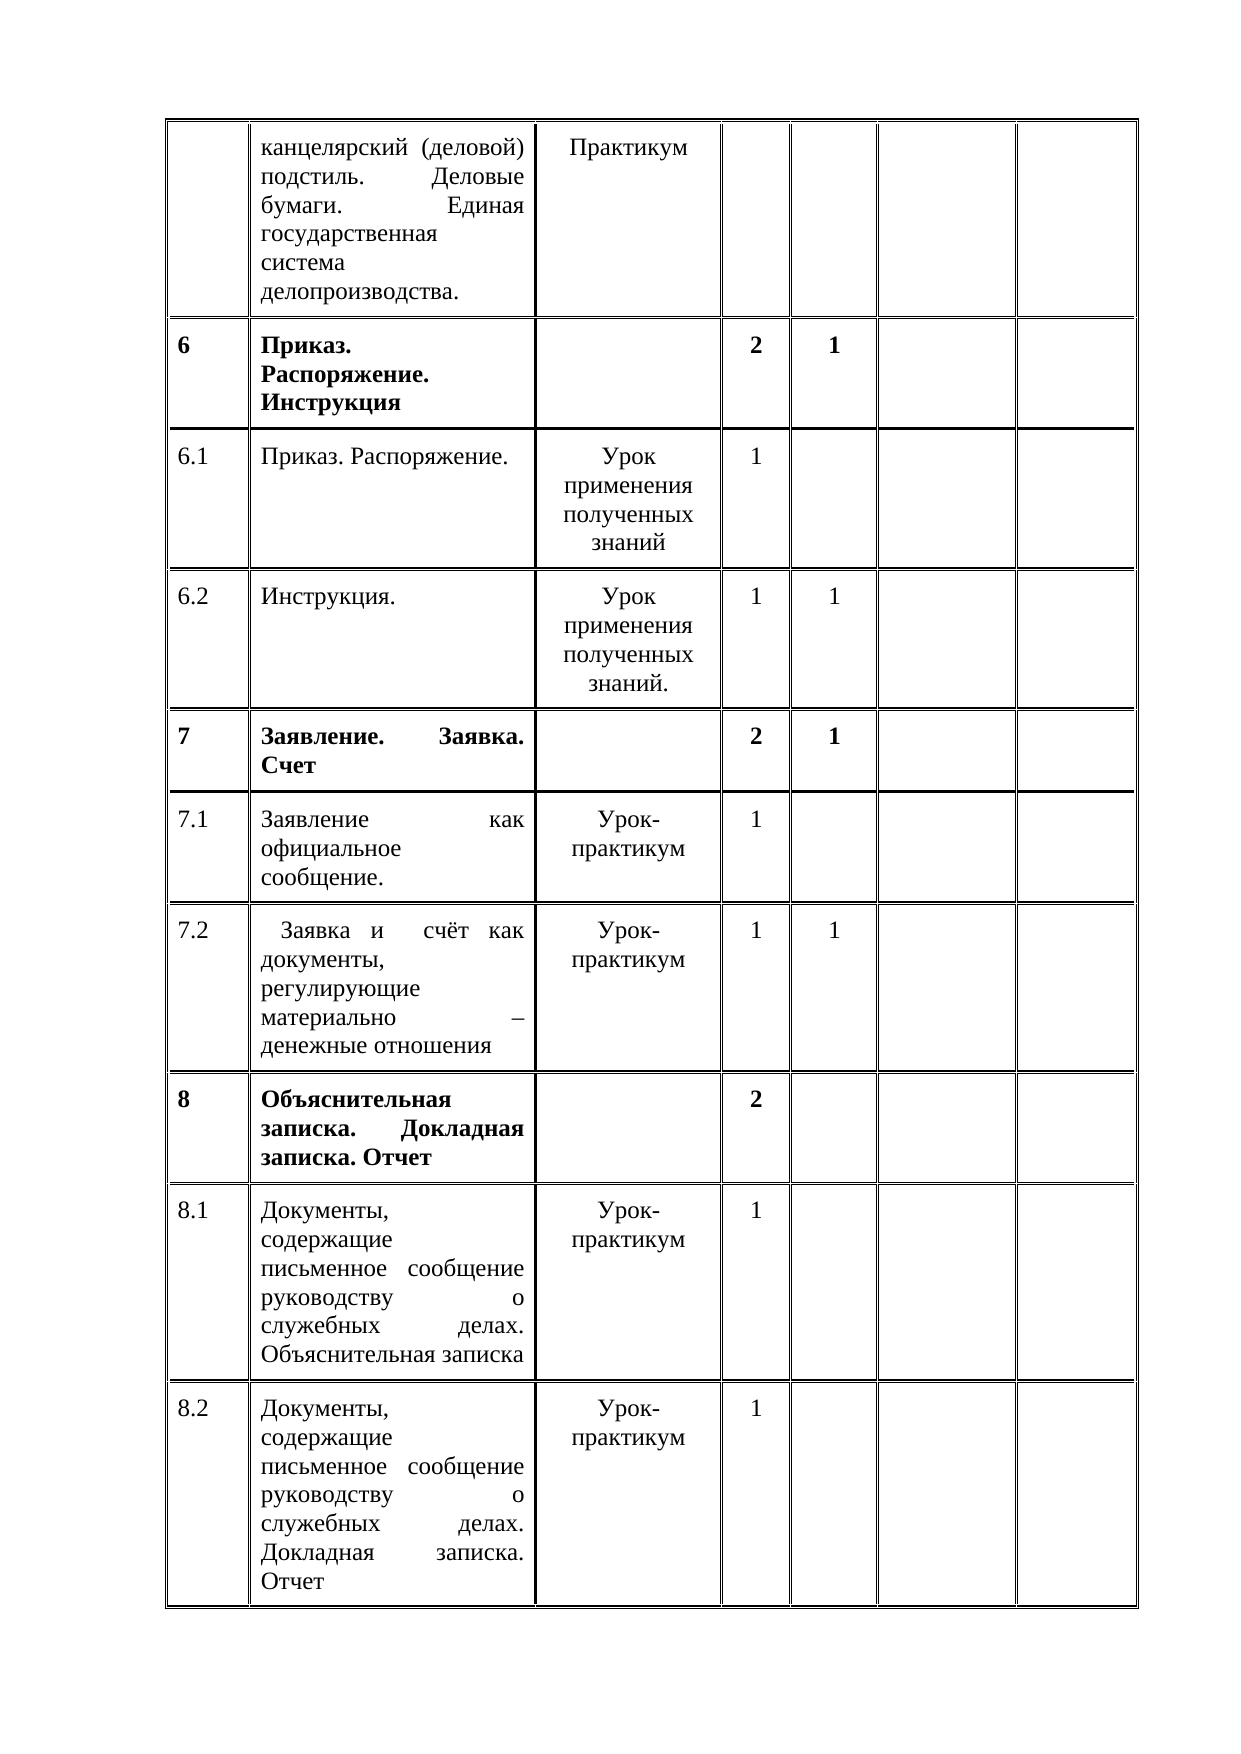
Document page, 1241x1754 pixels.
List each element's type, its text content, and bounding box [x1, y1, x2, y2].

table_cell 7.1 [168, 790, 248, 901]
table_cell [792, 430, 876, 567]
table_cell 1 [792, 319, 876, 427]
table_cell 1 [721, 1383, 791, 1605]
table_cell 6 [166, 316, 250, 427]
table_cell Урок-практикум [537, 793, 720, 901]
table_cell [537, 711, 720, 790]
table_cell [792, 1074, 876, 1181]
table_cell [878, 1383, 1017, 1605]
table_cell [792, 1185, 876, 1379]
table_cell [879, 1074, 1015, 1181]
table_cell [879, 793, 1015, 901]
table_cell [1018, 1181, 1136, 1379]
table_cell [537, 1074, 720, 1181]
table_cell Документы, содержащие письменное сообщение руководству о служебных делах. Объяснительная записка [251, 1185, 534, 1379]
table_cell 1 [792, 905, 876, 1070]
table_cell Урок-практикум [537, 1185, 720, 1379]
table_cell 1 [721, 122, 791, 316]
table_cell [792, 793, 876, 901]
table_cell 1 [723, 905, 789, 1070]
table_cell Заявление. Заявка. Счет [251, 711, 534, 790]
table_cell [879, 1185, 1015, 1379]
table_cell Приказ. Распоряжение. Инструкция [251, 319, 534, 427]
table_cell Урок применения полученных знаний. [537, 571, 720, 707]
table_cell [1018, 790, 1136, 901]
table_cell [1017, 122, 1136, 316]
table_cell 1 [723, 430, 789, 567]
table_cell Урок-практикум [537, 905, 720, 1070]
table_cell 5.1 [168, 122, 250, 316]
table_cell [1018, 1070, 1136, 1181]
table_cell 2 [723, 1074, 789, 1181]
table_cell [537, 319, 720, 427]
table_cell [791, 122, 878, 316]
table_cell Объяснительная записка. Докладная записка. Отчет [251, 1074, 534, 1181]
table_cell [250, 122, 535, 316]
table_cell [1017, 1379, 1136, 1605]
table_cell Инструкция. [251, 571, 534, 707]
table_cell Документы, содержащие письменное сообщение руководству о служебных делах. Докладная записка. Отчет [250, 1383, 535, 1605]
table_cell 1 [723, 571, 789, 707]
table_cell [535, 122, 721, 316]
table_cell Урок применения полученных знаний [537, 430, 720, 567]
table_cell Урок-практикум [535, 1383, 721, 1605]
table_cell 1 [723, 793, 789, 901]
table_cell [1017, 316, 1137, 427]
table_cell [879, 905, 1015, 1070]
table_cell [878, 122, 1017, 316]
table_cell 6.2 [168, 567, 248, 707]
table_cell 1 [792, 571, 876, 707]
table_cell Заявление как официальное сообщение. [251, 793, 534, 901]
table_cell [1018, 901, 1136, 1070]
table_cell [879, 319, 1015, 427]
table_cell [1018, 707, 1136, 790]
table_cell 8.1 [168, 1181, 248, 1379]
table_cell [879, 571, 1015, 707]
table_cell 6.1 [168, 427, 248, 567]
table_cell 8.2 [168, 1379, 250, 1605]
table_cell 8 [168, 1070, 248, 1181]
table_cell Приказ. Распоряжение. [251, 430, 534, 567]
table_cell 2 [723, 319, 789, 427]
table_cell [879, 711, 1015, 790]
table_cell Заявка и счёт как документы, регулирующие материально – денежные отношения [251, 905, 534, 1070]
table_cell [879, 430, 1015, 567]
table_cell 2 [723, 711, 789, 790]
table_cell [791, 1383, 878, 1605]
table_cell 7 [168, 707, 248, 790]
table_cell 7.2 [168, 901, 248, 1070]
table_cell [1018, 567, 1136, 707]
table_cell 1 [792, 711, 876, 790]
table_cell [1018, 427, 1136, 567]
table_cell 1 [723, 1185, 789, 1379]
